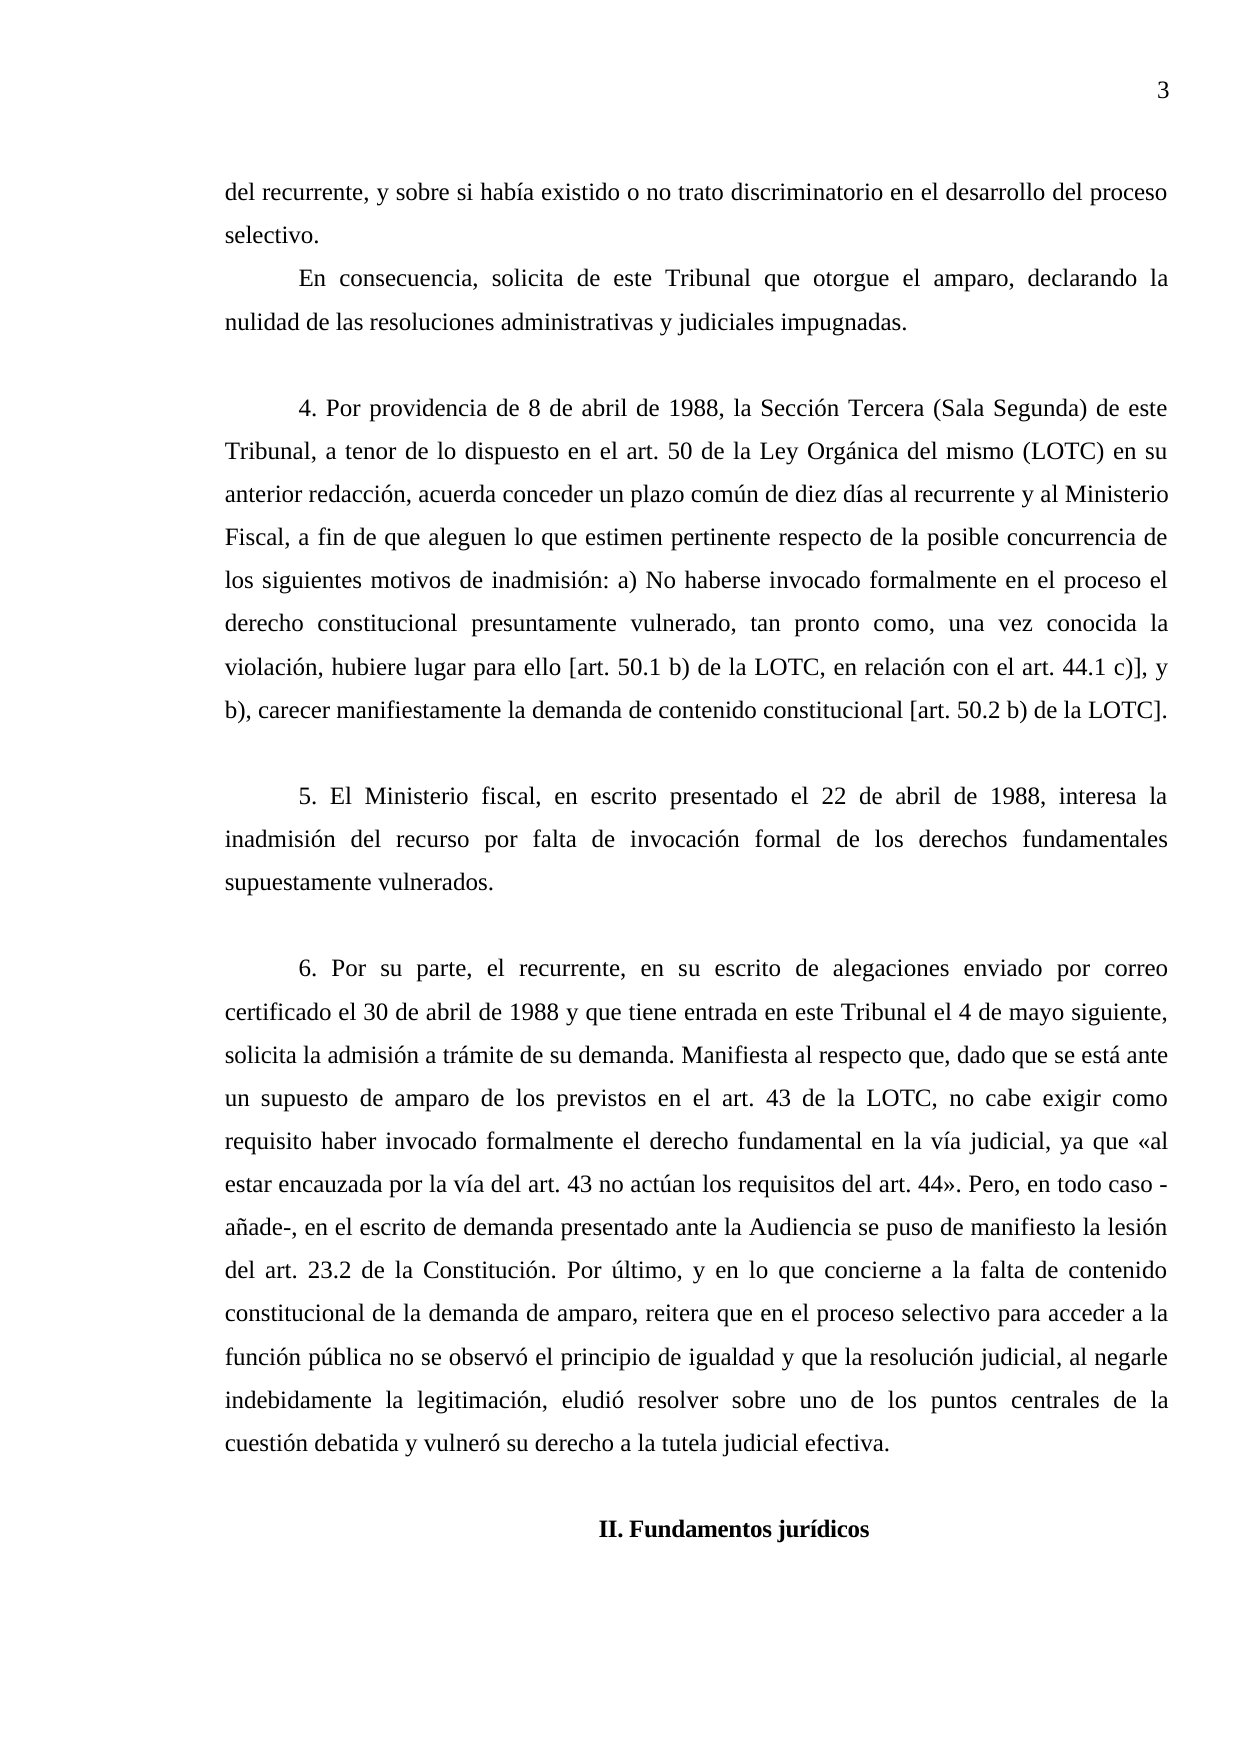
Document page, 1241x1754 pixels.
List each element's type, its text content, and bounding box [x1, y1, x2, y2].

text 5. El Ministerio fiscal, en escrito presentado el 22 de abril de 1988, interesa la inadmisión del recurso por falta de invocación formal de los derechos fundamentales supuestamente vulnerados. [224, 781, 1169, 896]
text En consecuencia, solicita de este Tribunal que otorgue el amparo, declarando la nulidad de las resoluciones administrativas y judiciales impugnadas. [224, 263, 1169, 335]
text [224, 177, 1169, 249]
subtitle II. Fundamentos jurídicos [224, 1514, 1169, 1543]
text 6. Por su parte, el recurrente, en su escrito de alegaciones enviado por correo certificado el 30 de abril de 1988 y que tiene entrada en este Tribunal el 4 de mayo siguiente, solicita la admisión a trámite de su demanda. Manifiesta al respecto que, dado que se está ante un supuesto de amparo de los previstos en el art. 43 de la LOTC, no cabe exigir como requisito haber invocado formalmente el derecho fundamental en la vía judicial, ya que «al estar encauzada por la vía del art. 43 no actúan los requisitos del art. 44». Pero, en todo caso -añade-, en el escrito de demanda presentado ante la Audiencia se puso de manifiesto la lesión del art. 23.2 de la Constitución. Por último, y en lo que concierne a la falta de contenido constitucional de la demanda de amparo, reitera que en el proceso selectivo para acceder a la función pública no se observó el principio de igualdad y que la resolución judicial, al negarle indebidamente la legitimación, eludió resolver sobre uno de los puntos centrales de la cuestión debatida y vulneró su derecho a la tutela judicial efectiva. [224, 953, 1169, 1457]
text 4. Por providencia de 8 de abril de 1988, la Sección Tercera (Sala Segunda) de este Tribunal, a tenor de lo dispuesto en el art. 50 de la Ley Orgánica del mismo (LOTC) en su anterior redacción, acuerda conceder un plazo común de diez días al recurrente y al Ministerio Fiscal, a fin de que aleguen lo que estimen pertinente respecto de la posible concurrencia de los siguientes motivos de inadmisión: a) No haberse invocado formalmente en el proceso el derecho constitucional presuntamente vulnerado, tan pronto como, una vez conocida la violación, hubiere lugar para ello [art. 50.1 b) de la LOTC, en relación con el art. 44.1 c)], y b), carecer manifiestamente la demanda de contenido constitucional [art. 50.2 b) de la LOTC]. [224, 393, 1169, 723]
